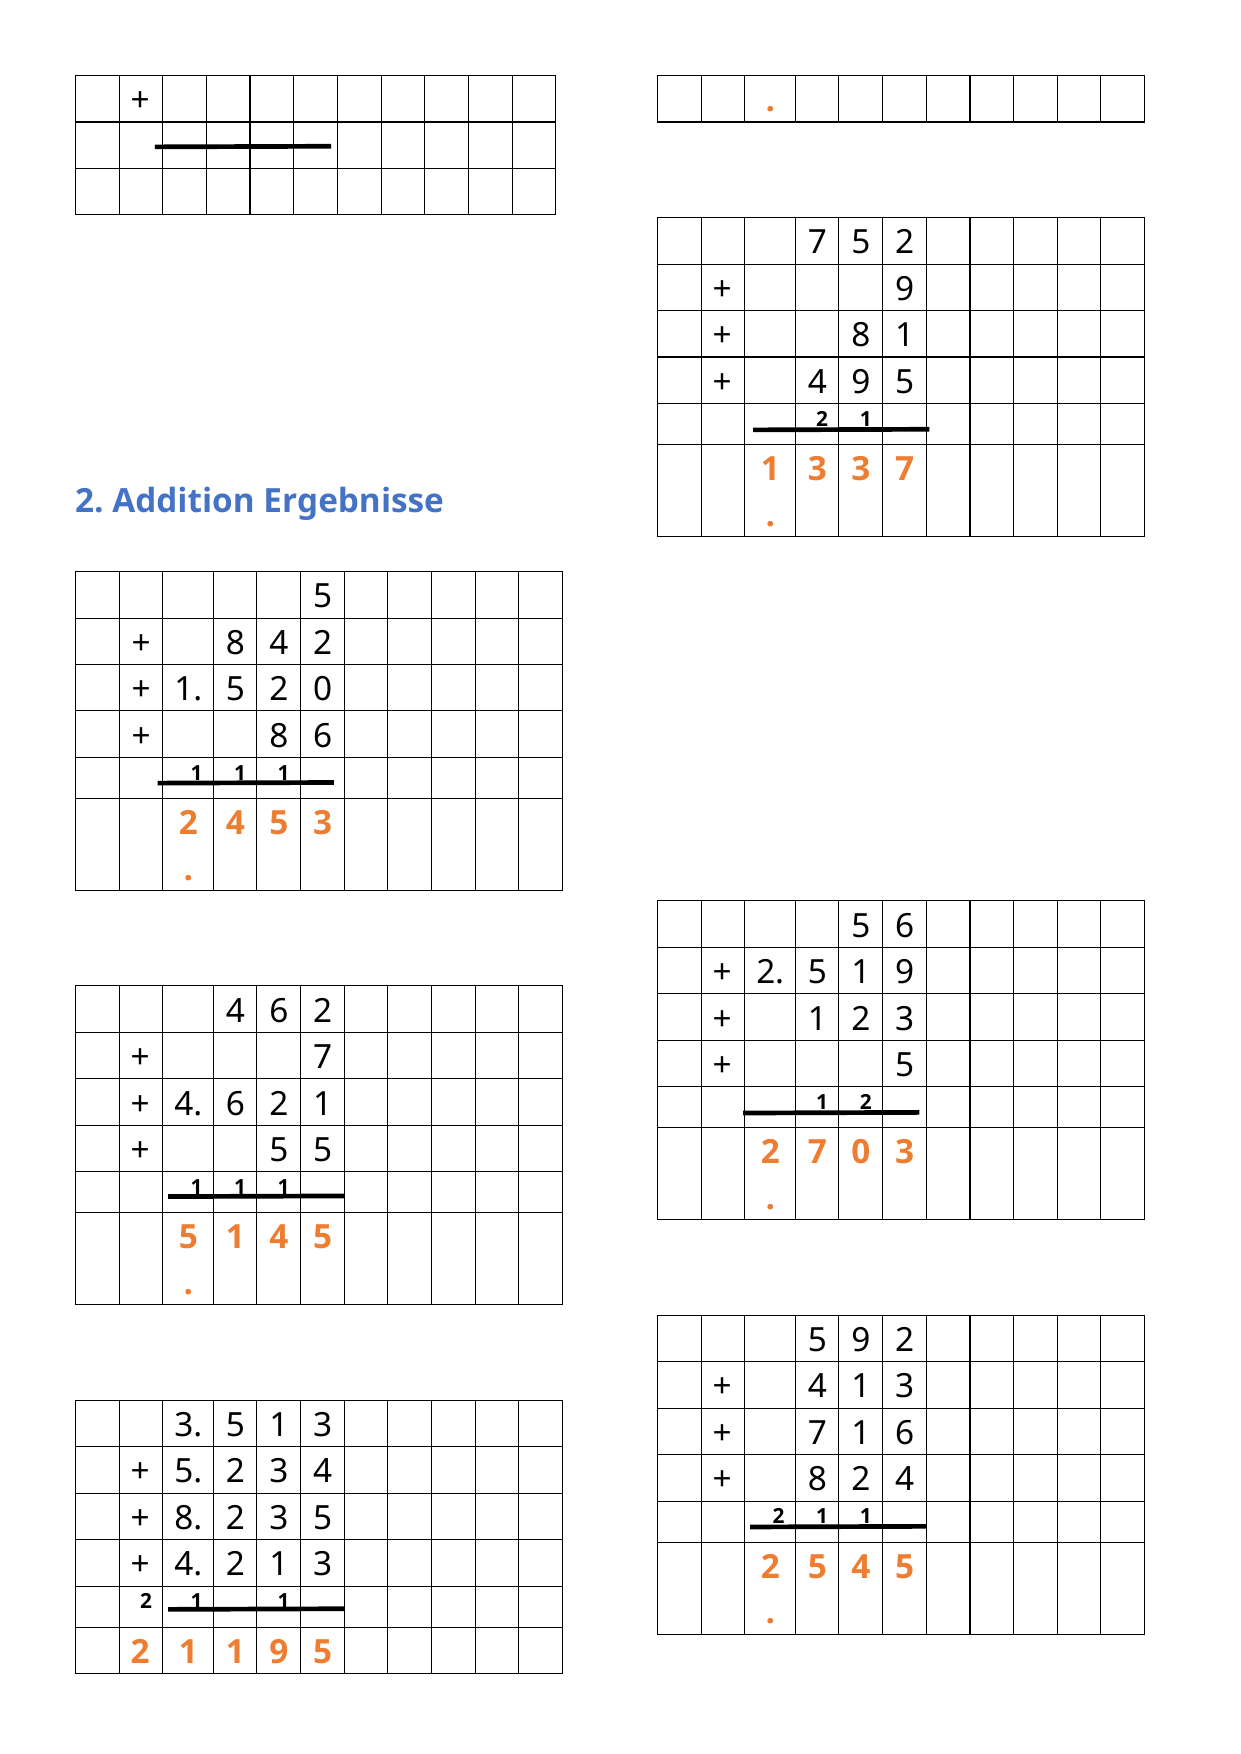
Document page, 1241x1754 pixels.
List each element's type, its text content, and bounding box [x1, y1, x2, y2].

table_cell [214, 1587, 256, 1606]
table_cell [432, 1126, 475, 1171]
table_header [745, 901, 795, 947]
table_cell 1 [257, 785, 300, 798]
table_cell [658, 76, 701, 121]
table_cell [513, 76, 555, 121]
table_cell [388, 619, 431, 664]
table_cell 5 [883, 1041, 926, 1086]
table_cell [120, 799, 162, 890]
table_cell 4 [839, 1543, 882, 1633]
table_header 6 [883, 901, 926, 947]
table_cell [519, 711, 562, 757]
table_cell [1014, 265, 1057, 310]
table_cell 8 [839, 311, 882, 356]
table_cell [432, 1628, 475, 1673]
table_cell [702, 1502, 744, 1542]
table_cell [519, 758, 562, 798]
table_cell + [702, 1409, 744, 1454]
table_cell [702, 1087, 744, 1127]
table_cell 1 [839, 1529, 882, 1542]
table_cell 9 [883, 265, 926, 310]
table_cell [301, 758, 344, 798]
table_cell [745, 1362, 795, 1408]
table_cell [76, 799, 119, 890]
table_header [1101, 218, 1144, 263]
table_cell [76, 123, 119, 168]
table_cell [432, 1447, 475, 1493]
table_cell [432, 1079, 475, 1125]
table_cell [432, 1172, 475, 1212]
table_cell 2 [214, 1447, 256, 1493]
table_cell [519, 665, 562, 710]
table_header [388, 986, 431, 1032]
table_cell [971, 76, 1013, 121]
table_cell + [702, 265, 744, 310]
table_cell [1058, 1455, 1100, 1501]
table_cell [971, 1455, 1013, 1501]
table_cell [1101, 1543, 1144, 1633]
table_header 5 [796, 1316, 838, 1361]
table_cell 2 [301, 619, 344, 664]
table_cell + [120, 665, 162, 710]
table_cell [1058, 1087, 1100, 1127]
table_header [345, 1401, 387, 1446]
table_header 1 [257, 1401, 300, 1446]
table_cell [796, 265, 838, 310]
table_header [702, 218, 744, 263]
table_cell [927, 948, 969, 993]
table_cell 1 [839, 404, 882, 427]
table_cell [257, 1033, 300, 1078]
table_cell [1058, 1362, 1100, 1408]
table_cell 6 [301, 711, 344, 757]
table_cell [745, 1455, 795, 1501]
table_cell [1014, 1087, 1057, 1127]
table_cell [839, 1041, 882, 1086]
table_cell [1101, 1041, 1144, 1086]
table_cell [432, 711, 475, 757]
table_header [1101, 901, 1144, 947]
table_cell [76, 758, 119, 798]
table_cell 8 [214, 619, 256, 664]
table_cell [76, 1172, 119, 1212]
table_cell [76, 711, 119, 757]
table_cell 1 [839, 948, 882, 993]
table_cell [382, 169, 424, 214]
table_cell [388, 711, 431, 757]
table_cell [971, 445, 1013, 536]
table_header [163, 986, 213, 1032]
table_header [163, 572, 213, 617]
table_cell [432, 758, 475, 798]
table_cell [76, 76, 119, 121]
table_cell [971, 948, 1013, 993]
table_cell [345, 1587, 387, 1627]
table_cell [120, 1213, 162, 1304]
table_cell [1058, 994, 1100, 1040]
table_cell [476, 1172, 518, 1212]
table_cell [301, 1612, 344, 1627]
table_cell 2 [839, 994, 882, 1040]
table_cell [702, 1128, 744, 1219]
table_cell 1 [257, 1172, 300, 1193]
table_cell + [702, 311, 744, 356]
table_header [519, 986, 562, 1032]
table_header [120, 572, 162, 617]
table_cell 1 [214, 1199, 256, 1212]
table_cell 4 [257, 619, 300, 664]
table_cell [163, 150, 206, 168]
table_cell [1058, 1502, 1100, 1542]
table_header [257, 572, 300, 617]
table_cell [76, 1126, 119, 1171]
table_cell [388, 1447, 431, 1493]
table_cell [1058, 1041, 1100, 1086]
table_cell [345, 1172, 387, 1212]
table_cell [76, 1447, 119, 1493]
table_cell [476, 1494, 518, 1539]
table_cell 5 [883, 358, 926, 403]
table_cell [207, 169, 249, 214]
table_cell [702, 445, 744, 536]
table_cell 7 [796, 1128, 838, 1219]
table_cell [745, 265, 795, 310]
table_cell [971, 1087, 1013, 1127]
table_cell 4 [214, 799, 256, 890]
table_header [658, 1316, 701, 1361]
table_cell [1058, 358, 1100, 403]
table_cell [513, 169, 555, 214]
table_header [745, 1316, 795, 1361]
table_cell [745, 1409, 795, 1454]
table_cell 2 [257, 665, 300, 710]
table_cell [519, 799, 562, 890]
table_header [432, 1401, 475, 1446]
table_cell [1101, 1087, 1144, 1127]
table_cell 3 [883, 1362, 926, 1408]
table_cell [658, 948, 701, 993]
table_cell 1 [796, 76, 838, 121]
table_cell [1014, 1362, 1057, 1408]
table_cell [476, 1126, 518, 1171]
table_cell [120, 1172, 162, 1212]
table_cell 1 [163, 758, 213, 780]
table_cell [163, 169, 206, 214]
table_cell [1058, 948, 1100, 993]
table_cell [301, 1587, 344, 1606]
table_header [658, 218, 701, 263]
table_cell 2 [745, 1502, 795, 1542]
table_cell [388, 1587, 431, 1627]
table_cell 1. [745, 445, 795, 536]
table_cell [927, 1502, 969, 1542]
table_header [745, 218, 795, 263]
table_cell 2. [745, 1128, 795, 1219]
table_cell + [702, 358, 744, 403]
table_cell [214, 1033, 256, 1078]
table_cell [432, 1587, 475, 1627]
table_cell [1101, 445, 1144, 536]
text 2. Addition Ergebnisse [75, 476, 583, 552]
table_cell [1014, 948, 1057, 993]
table_header 7 [796, 218, 838, 263]
table_header [1058, 218, 1100, 263]
table_cell 7 [301, 1033, 344, 1078]
table_cell [1101, 76, 1144, 121]
table_cell [883, 1502, 926, 1524]
table_header [120, 1401, 162, 1446]
table_cell [971, 311, 1013, 356]
table_cell [76, 1033, 119, 1078]
table_cell [214, 711, 256, 757]
table_cell [425, 169, 468, 214]
table_header [971, 901, 1013, 947]
table_cell [1058, 1409, 1100, 1454]
table_cell 3 [839, 445, 882, 536]
table_cell [476, 799, 518, 890]
table_cell 4 [301, 1447, 344, 1493]
table_cell + [702, 1362, 744, 1408]
table_cell [658, 1087, 701, 1127]
table_cell [519, 1447, 562, 1493]
table_cell [971, 1409, 1013, 1454]
table_cell [1014, 1409, 1057, 1454]
table_cell [1014, 445, 1057, 536]
table_cell [927, 1409, 969, 1454]
table_cell [425, 123, 468, 168]
table_cell [971, 994, 1013, 1040]
table_cell [163, 123, 206, 144]
table_cell [519, 1494, 562, 1539]
table_cell [251, 76, 293, 121]
table_header 5 [214, 1401, 256, 1446]
table_cell 9 [839, 76, 882, 121]
table_cell [971, 1128, 1013, 1219]
table_cell [345, 1079, 387, 1125]
table_cell [345, 1628, 387, 1673]
table_cell [382, 76, 424, 121]
table_header [76, 572, 119, 617]
table_cell [519, 1540, 562, 1586]
table_cell [971, 1502, 1013, 1542]
table_cell [658, 1502, 701, 1542]
table_cell [432, 799, 475, 890]
table_cell 9 [839, 358, 882, 403]
table_cell [251, 123, 293, 144]
table_header [76, 1401, 119, 1446]
table_header [702, 901, 744, 947]
table_cell 7 [883, 445, 926, 536]
table_cell [432, 1494, 475, 1539]
table_cell [76, 1587, 119, 1627]
table_cell [658, 1041, 701, 1086]
table_cell [1101, 311, 1144, 356]
table_cell [476, 1587, 518, 1627]
table_cell [927, 265, 969, 310]
table_cell [425, 76, 468, 121]
table_cell [76, 169, 119, 214]
table_cell [388, 1628, 431, 1673]
table_cell [207, 123, 249, 144]
table_cell [519, 1033, 562, 1078]
table_cell [1101, 1409, 1144, 1454]
table_cell + [702, 1041, 744, 1086]
table_cell [432, 1213, 475, 1304]
table_header 3. [163, 1401, 213, 1446]
table_cell 3 [301, 799, 344, 890]
table_cell + [120, 1494, 162, 1539]
table_header 2 [883, 218, 926, 263]
table_cell + [120, 1540, 162, 1586]
table_cell 5 [257, 799, 300, 890]
table_cell [927, 358, 969, 403]
table_cell [476, 711, 518, 757]
table_header [476, 572, 518, 617]
table_cell [76, 619, 119, 664]
table_cell [796, 311, 838, 356]
table_cell [927, 445, 969, 536]
table_header [519, 572, 562, 617]
table_cell [476, 1540, 518, 1586]
table_cell [927, 404, 969, 444]
table_header [1058, 901, 1100, 947]
table_cell [745, 404, 795, 444]
table_cell 1 [257, 1612, 300, 1627]
table_cell 5 [883, 1543, 926, 1633]
table_cell [519, 1172, 562, 1212]
table_cell [469, 123, 512, 168]
table_cell [1014, 1502, 1057, 1542]
table_cell [476, 619, 518, 664]
table_cell [76, 1213, 119, 1304]
table_cell 1 [214, 1628, 256, 1673]
table_cell 9 [883, 948, 926, 993]
table_cell [294, 169, 337, 214]
table_cell + [120, 1033, 162, 1078]
table_cell [1014, 1543, 1057, 1633]
table_cell [1101, 1455, 1144, 1501]
table_cell 5 [301, 1213, 344, 1304]
table_cell [382, 123, 424, 168]
table_cell 2. [745, 948, 795, 993]
table_header [1101, 1316, 1144, 1361]
table_cell [338, 169, 381, 214]
table_cell 5 [214, 665, 256, 710]
table_cell [469, 169, 512, 214]
table_cell [345, 619, 387, 664]
table_cell 2 [796, 404, 838, 427]
table_cell 1 [163, 1172, 213, 1212]
table_cell [927, 76, 969, 121]
table_cell 2 [214, 1540, 256, 1586]
table_cell [658, 358, 701, 403]
table_header [388, 572, 431, 617]
table_cell + [120, 1126, 162, 1171]
table_cell [1101, 404, 1144, 444]
table_cell [345, 711, 387, 757]
table_header [971, 1316, 1013, 1361]
table_cell [432, 619, 475, 664]
table_cell [214, 1126, 256, 1171]
table_cell [883, 432, 926, 444]
table_cell 1. [163, 1628, 213, 1673]
table_header 6 [257, 986, 300, 1032]
table_cell [476, 1213, 518, 1304]
table_cell [971, 265, 1013, 310]
table_cell 1 [257, 1540, 300, 1586]
table_header [927, 901, 969, 947]
table_cell [476, 665, 518, 710]
table_cell [345, 1447, 387, 1493]
table_header [476, 986, 518, 1032]
table_cell [388, 1494, 431, 1539]
table_header [388, 1401, 431, 1446]
table_cell 4. [163, 1079, 213, 1125]
table_cell 5 [257, 1126, 300, 1171]
table_cell [658, 265, 701, 310]
table_cell [338, 123, 381, 168]
table_cell 4 [257, 1213, 300, 1304]
table_cell 1. [163, 665, 213, 710]
table_cell [388, 799, 431, 890]
table_cell 5 [796, 1543, 838, 1633]
table_cell [745, 358, 795, 403]
table_cell [163, 76, 206, 121]
table_cell [345, 665, 387, 710]
table_cell [338, 76, 381, 121]
table_cell [927, 311, 969, 356]
table_header [214, 572, 256, 617]
table_cell 1 [214, 758, 256, 780]
table_cell [432, 1033, 475, 1078]
table_cell [76, 1540, 119, 1586]
table_cell 5 [301, 1126, 344, 1171]
table_cell 5. [163, 1213, 213, 1304]
table_cell [883, 1087, 926, 1127]
table_cell [513, 123, 555, 168]
table_cell [476, 1447, 518, 1493]
table_cell [388, 665, 431, 710]
table_cell [796, 1041, 838, 1086]
table_cell + [120, 619, 162, 664]
table_cell [163, 711, 213, 757]
table_cell [476, 758, 518, 798]
table_cell [388, 758, 431, 798]
table_cell [1101, 948, 1144, 993]
table_cell + [702, 994, 744, 1040]
table_cell [927, 1362, 969, 1408]
table_cell 1 [796, 1087, 838, 1110]
table_header [1014, 901, 1057, 947]
table_cell [1101, 1362, 1144, 1408]
table_cell 3 [257, 1494, 300, 1539]
table_cell + [702, 948, 744, 993]
table_cell [883, 1529, 926, 1542]
table_cell [301, 1172, 344, 1193]
table_cell [519, 1079, 562, 1125]
table_cell [1014, 1041, 1057, 1086]
table_cell [1014, 358, 1057, 403]
table_cell [388, 1079, 431, 1125]
table_cell [120, 758, 162, 798]
table_cell 3 [796, 445, 838, 536]
table_cell 2 [839, 1087, 882, 1110]
table_cell [745, 1116, 795, 1127]
table_cell [345, 758, 387, 798]
table_header [927, 218, 969, 263]
table_header [1014, 218, 1057, 263]
table_cell [745, 1041, 795, 1086]
table_cell [519, 619, 562, 664]
table_cell 7 [796, 1409, 838, 1454]
table_cell [927, 994, 969, 1040]
table_cell [120, 123, 162, 168]
table_header [476, 1401, 518, 1446]
table_cell [476, 1628, 518, 1673]
table_cell [745, 994, 795, 1040]
table_header 5 [839, 901, 882, 947]
table_cell [927, 1128, 969, 1219]
table_cell 6 [214, 1079, 256, 1125]
table_cell + [120, 711, 162, 757]
table_cell [658, 1362, 701, 1408]
table_cell 4. [163, 1540, 213, 1586]
table_cell [388, 1213, 431, 1304]
table_header 5 [839, 218, 882, 263]
table_cell [519, 1126, 562, 1171]
table_header [519, 1401, 562, 1446]
table_cell [432, 665, 475, 710]
table_cell [519, 1213, 562, 1304]
table_header 3 [301, 1401, 344, 1446]
table_cell [388, 1540, 431, 1586]
table_cell [658, 994, 701, 1040]
table_header [1058, 1316, 1100, 1361]
table_cell + [120, 1079, 162, 1125]
table_cell [388, 1033, 431, 1078]
table_cell [76, 1494, 119, 1539]
table_cell [839, 265, 882, 310]
table_cell [1058, 311, 1100, 356]
table_cell [927, 1087, 969, 1127]
table_cell [883, 404, 926, 427]
table_cell [345, 799, 387, 890]
table_cell [345, 1126, 387, 1171]
table_cell 2 [120, 1587, 162, 1627]
table_cell [1058, 76, 1100, 121]
table_cell [388, 1172, 431, 1212]
table_cell + [120, 1447, 162, 1493]
table_cell 4 [883, 1455, 926, 1501]
table_cell [476, 1079, 518, 1125]
table_cell [1014, 76, 1057, 121]
table_cell 8 [257, 711, 300, 757]
table_cell [519, 1587, 562, 1627]
table_cell 1 [257, 1199, 300, 1212]
table_cell [251, 169, 293, 214]
table_header [76, 986, 119, 1032]
table_cell [214, 1612, 256, 1627]
table_cell [1101, 1128, 1144, 1219]
table_cell [927, 1041, 969, 1086]
table_cell [658, 1128, 701, 1219]
table_cell [1101, 358, 1144, 403]
table_header [971, 218, 1013, 263]
table_cell 5 [301, 1494, 344, 1539]
table_cell [702, 1543, 744, 1633]
table_cell 9 [257, 1628, 300, 1673]
table_cell [163, 1033, 213, 1078]
table_cell [294, 123, 337, 168]
table_cell [476, 1033, 518, 1078]
table_cell [163, 619, 213, 664]
table_cell 0 [301, 665, 344, 710]
table_header [702, 1316, 744, 1361]
table_cell 2. [745, 1543, 795, 1633]
table_cell 8. [163, 1494, 213, 1539]
table_cell 5 [883, 76, 926, 121]
table_cell 1 [796, 1502, 838, 1524]
table_cell 1 [214, 1213, 256, 1304]
table_header 5 [301, 572, 344, 617]
table_header [1014, 1316, 1057, 1361]
table_header [345, 986, 387, 1032]
table_cell 1. [745, 76, 795, 121]
table_cell [1014, 994, 1057, 1040]
table_header 2 [301, 986, 344, 1032]
table_cell 1 [839, 1502, 882, 1524]
table_cell [207, 149, 249, 168]
table_cell [163, 1126, 213, 1171]
table_cell [76, 1079, 119, 1125]
table_cell 2 [120, 1628, 162, 1673]
table_cell 2 [214, 1494, 256, 1539]
table_cell [207, 76, 249, 121]
table_cell 1 [257, 758, 300, 780]
table_cell [294, 76, 337, 121]
table_cell [971, 1041, 1013, 1086]
table_cell [927, 1455, 969, 1501]
table_cell 1 [839, 1409, 882, 1454]
table_header 9 [839, 1316, 882, 1361]
table_cell [519, 1628, 562, 1673]
table_cell 8 [796, 1455, 838, 1501]
table_cell [658, 1409, 701, 1454]
table_cell + [702, 1455, 744, 1501]
table_cell [345, 1540, 387, 1586]
table_cell [745, 1087, 795, 1110]
table_cell [1014, 1455, 1057, 1501]
table_cell 1 [163, 1587, 213, 1627]
table_cell [1101, 1502, 1144, 1542]
table_cell [658, 445, 701, 536]
table_cell 0 [839, 1128, 882, 1219]
table_cell 3 [883, 994, 926, 1040]
table_cell 1 [839, 1362, 882, 1408]
table_cell 1 [214, 1172, 256, 1194]
table_cell [971, 1362, 1013, 1408]
table_cell [1014, 404, 1057, 444]
table_cell [1101, 265, 1144, 310]
table_cell [971, 358, 1013, 403]
table_header [432, 986, 475, 1032]
table_cell [76, 1628, 119, 1673]
table_cell 2 [257, 1079, 300, 1125]
table_header [927, 1316, 969, 1361]
table_cell [658, 1455, 701, 1501]
table_cell [1058, 1543, 1100, 1633]
table_cell [927, 1543, 969, 1633]
table_cell 1 [301, 1079, 344, 1125]
table_header 4 [214, 986, 256, 1032]
table_cell 6 [883, 1409, 926, 1454]
table_cell [1058, 1128, 1100, 1219]
table_cell 1 [883, 311, 926, 356]
table_cell [745, 311, 795, 356]
table_cell [469, 76, 512, 121]
table_cell [120, 169, 162, 214]
table_cell 3 [257, 1447, 300, 1493]
table_cell [658, 311, 701, 356]
table_header [796, 901, 838, 947]
table_cell 3 [301, 1540, 344, 1586]
table_cell [1014, 1128, 1057, 1219]
table_cell 2 [702, 76, 744, 121]
table_cell [345, 1033, 387, 1078]
table_cell [1014, 311, 1057, 356]
table_header [345, 572, 387, 617]
table_cell [1058, 445, 1100, 536]
table_header [432, 572, 475, 617]
table_cell 4 [796, 358, 838, 403]
table_cell [76, 665, 119, 710]
table_cell 2. [163, 799, 213, 890]
table_cell 5 [301, 1628, 344, 1673]
table_cell 5. [163, 1447, 213, 1493]
table_cell 5 [796, 948, 838, 993]
table_cell [345, 1213, 387, 1304]
table_cell 1 [796, 994, 838, 1040]
table_cell [658, 404, 701, 444]
table_cell 2 [839, 1455, 882, 1501]
table_cell [345, 1494, 387, 1539]
table_cell 3 [883, 1128, 926, 1219]
table_cell [432, 1540, 475, 1586]
table_cell [971, 404, 1013, 444]
table_cell [971, 1543, 1013, 1633]
table_header [120, 986, 162, 1032]
table_cell 1 [257, 1587, 300, 1606]
table_cell [301, 1199, 344, 1212]
table_cell [1101, 994, 1144, 1040]
table_cell [1058, 404, 1100, 444]
table_cell [388, 1126, 431, 1171]
table_cell [1058, 265, 1100, 310]
table_header [658, 901, 701, 947]
table_cell 4 [796, 1362, 838, 1408]
table_cell [702, 404, 744, 444]
table_cell [251, 149, 293, 168]
table_cell [658, 1543, 701, 1633]
table_header 2 [883, 1316, 926, 1361]
table_cell + [120, 76, 162, 121]
